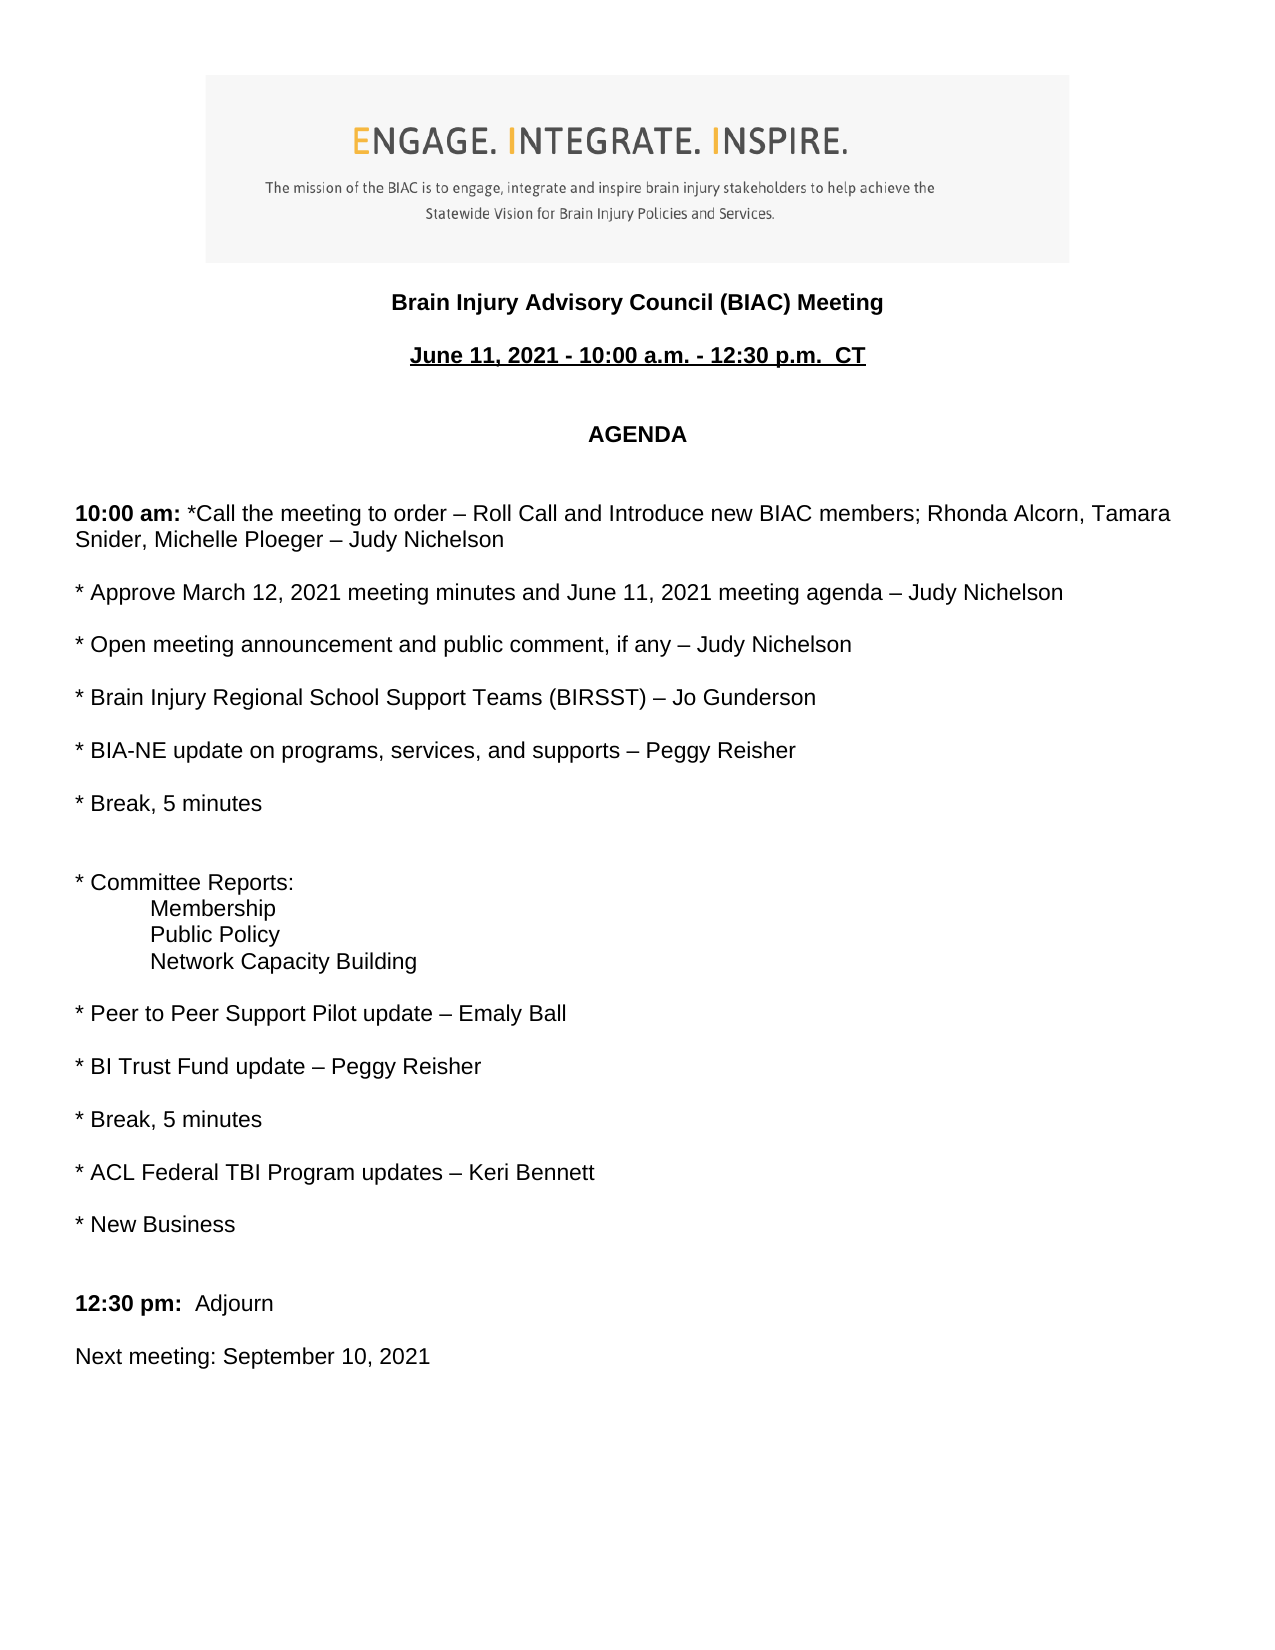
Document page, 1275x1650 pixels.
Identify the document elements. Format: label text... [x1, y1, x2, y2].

text 12:30 pm: Adjourn [75, 1290, 1200, 1317]
text June 11, 2021 - 10:00 a.m. - 12:30 p.m. CT [75, 342, 1200, 368]
text * Break, 5 minutes [75, 789, 1200, 816]
text AGENDA [75, 421, 1200, 447]
text Network Capacity Building [75, 948, 1200, 974]
text 10:00 am: *Call the meeting to order – Roll Call and Introduce new BIAC members; Rhonda Alcorn, Tamara Snider, Michelle Ploeger – Judy Nichelson [75, 500, 1200, 552]
text * ACL Federal TBI Program updates – Keri Bennett [75, 1158, 1200, 1185]
text * Open meeting announcement and public comment, if any – Judy Nichelson [75, 631, 1200, 658]
text * Approve March 12, 2021 meeting minutes and June 11, 2021 meeting agenda – Judy Nichelson [75, 579, 1200, 605]
text Public Policy [75, 921, 1200, 948]
text Next meeting: September 10, 2021 [75, 1343, 1200, 1369]
text * BI Trust Fund update – Peggy Reisher [75, 1053, 1200, 1079]
text * New Business [75, 1211, 1200, 1238]
picture [205, 75, 1070, 263]
text Brain Injury Advisory Council (BIAC) Meeting [75, 289, 1200, 315]
text Membership [75, 895, 1200, 921]
text * Break, 5 minutes [75, 1106, 1200, 1132]
text * BIA-NE update on programs, services, and supports – Peggy Reisher [75, 737, 1200, 763]
text * Committee Reports: [75, 869, 1200, 895]
text * Peer to Peer Support Pilot update – Emaly Ball [75, 1000, 1200, 1027]
text * Brain Injury Regional School Support Teams (BIRSST) – Jo Gunderson [75, 684, 1200, 711]
